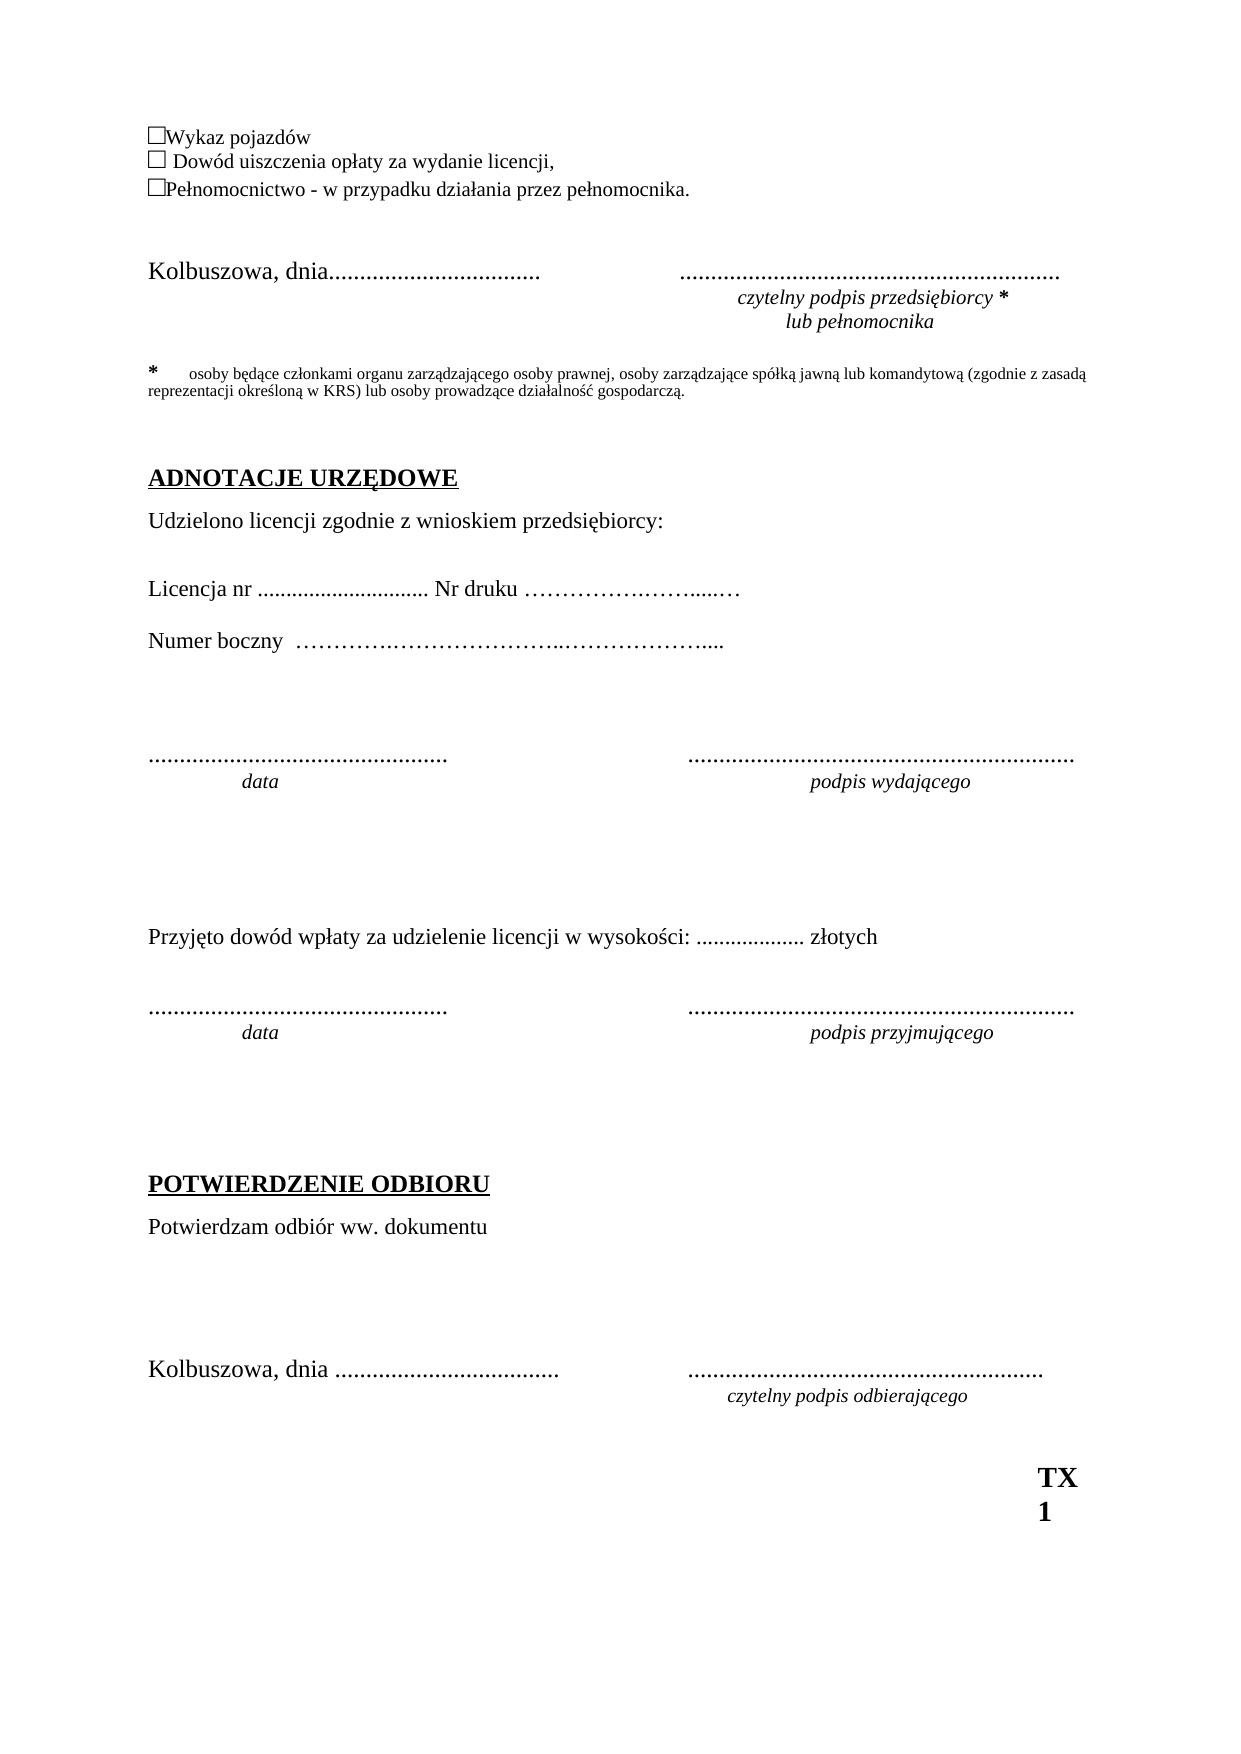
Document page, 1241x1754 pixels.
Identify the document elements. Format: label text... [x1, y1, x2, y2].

text Udzielono licencji zgodnie z wnioskiem przedsiębiorcy: [148, 507, 1090, 533]
text Kolbuszowa, dnia .................................... ......................................................... [148, 1354, 1090, 1382]
text Numer boczny ………….…………………..……………….... [148, 627, 1090, 654]
text TX1 [1037, 1460, 1090, 1527]
text czytelny podpis odbierającego [727, 1384, 1090, 1407]
text czytelny podpis przedsiębiorcy * [737, 285, 1090, 309]
text □Pełnomocnictwo - w przypadku działania przez pełnomocnika. [148, 177, 1090, 202]
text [148, 124, 1090, 175]
text Potwierdzam odbiór ww. dokumentu [148, 1213, 1090, 1240]
text Przyjęto dowód wpłaty za udzielenie licencji w wysokości: ................... złotych [148, 923, 1090, 949]
text ADNOTACJE URZĘDOWE [148, 463, 1090, 492]
text Licencja nr .............................. Nr druku …………….…….....… [148, 574, 1090, 601]
text ................................................ .............................................................. [148, 739, 1090, 768]
text ................................................ .............................................................. [148, 991, 1090, 1020]
text data podpis wydającego [242, 768, 1090, 793]
list osoby będące członkami organu zarządzającego osoby prawnej, osoby zarządzające spółką jawną lub komandytową (zgodnie z zasadą reprezentacji określoną w KRS) lub osoby prowadzące działalność gospodarczą. [148, 362, 1087, 400]
text lub pełnomocnika [785, 309, 1090, 333]
text POTWIERDZENIE ODBIORU [148, 1169, 1090, 1198]
text data podpis przyjmującego [242, 1020, 1090, 1044]
text Kolbuszowa, dnia.................................. ............................................................. [148, 256, 1090, 285]
